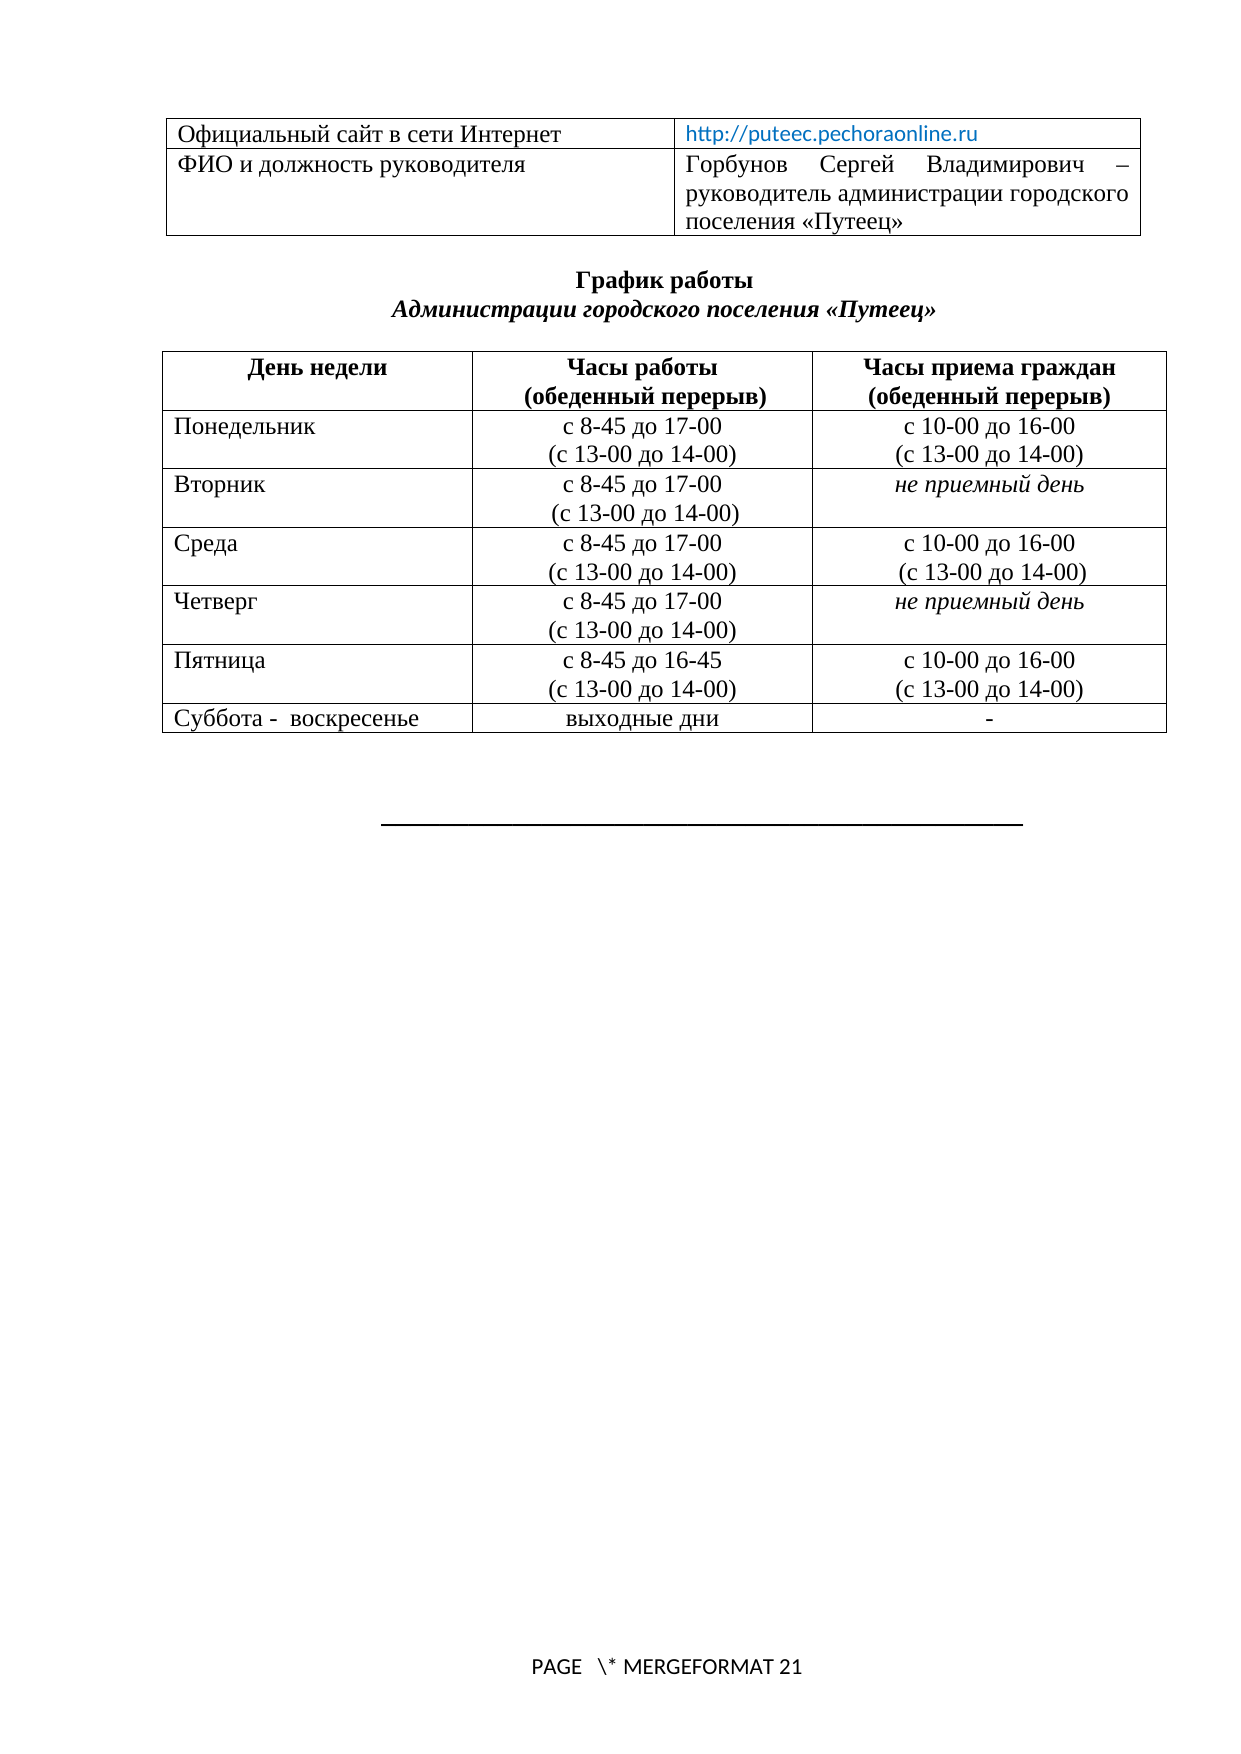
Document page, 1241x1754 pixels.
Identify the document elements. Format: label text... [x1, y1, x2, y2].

table_cell с 8-45 до 16-45 (с 13-00 до 14-00) [473, 645, 812, 702]
table_cell Пятница [163, 645, 472, 702]
table_cell Четверг [163, 586, 472, 644]
table_cell с 8-45 до 17-00 (с 13-00 до 14-00) [473, 411, 812, 468]
table_header Часы работы (обеденный перерыв) [473, 352, 812, 410]
table_cell ФИО и должность руководителя [167, 149, 674, 235]
table_cell Понедельник [163, 411, 472, 468]
text Администрации городского поселения «Путеец» [177, 294, 1152, 322]
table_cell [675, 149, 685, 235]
text ____________________________________________ [252, 796, 1152, 829]
text График работы [177, 265, 1152, 294]
table_cell с 8-45 до 17-00 (с 13-00 до 14-00) [473, 469, 812, 527]
table_cell с 8-45 до 17-00 (с 13-00 до 14-00) [473, 528, 812, 585]
table_cell с 10-00 до 16-00 (с 13-00 до 14-00) [813, 528, 1166, 585]
table_cell Вторник [163, 469, 472, 527]
table_cell с 10-00 до 16-00 (с 13-00 до 14-00) [813, 645, 1166, 702]
table_cell Суббота - воскресенье [163, 704, 472, 732]
table_cell - [813, 704, 1166, 732]
table_header Часы приема граждан (обеденный перерыв) [813, 352, 1166, 410]
table_cell не приемный день [813, 469, 1166, 527]
table_cell http://puteec.pechoraonline.ru [675, 119, 1140, 148]
table_cell с 10-00 до 16-00 (с 13-00 до 14-00) [813, 411, 1166, 468]
table_cell с 8-45 до 17-00 (с 13-00 до 14-00) [473, 586, 812, 644]
table_header День недели [163, 352, 472, 410]
table_cell не приемный день [813, 586, 1166, 644]
table_cell Официальный сайт в сети Интернет [167, 119, 674, 148]
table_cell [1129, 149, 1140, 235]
table_cell выходные дни [473, 704, 812, 732]
table_cell Среда [163, 528, 472, 585]
